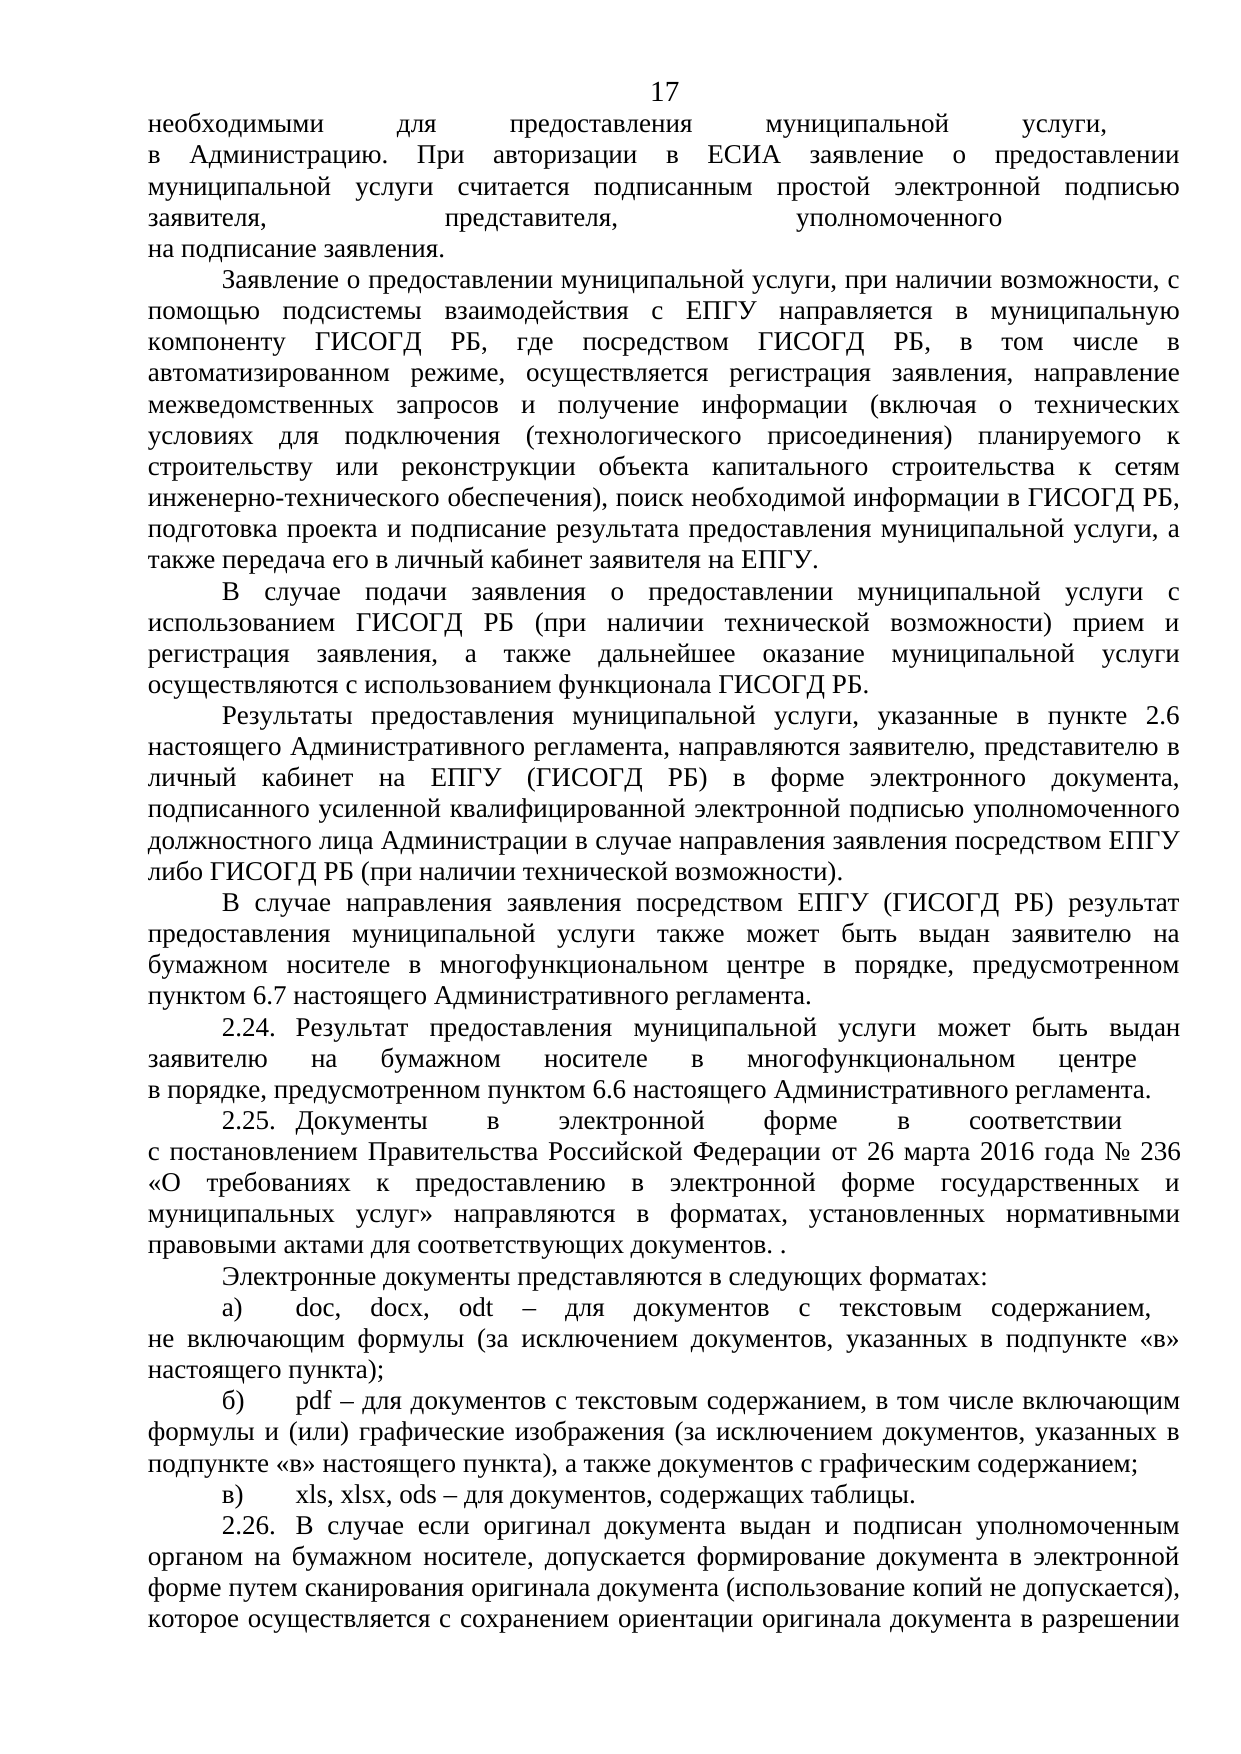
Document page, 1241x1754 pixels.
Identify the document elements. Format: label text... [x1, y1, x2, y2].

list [148, 1509, 1181, 1633]
list Результаты предоставления муниципальной услуги, указанные в пункте 2.6 настоящего Административного регламента, направляются заявителю, представителю в личный кабинет на ЕПГУ (ГИСОГД РБ) в форме электронного документа, подписанного усиленной квалифицированной электронной подписью уполномоченного должностного лица Администрации в случае направления заявления посредством ЕПГУ либо ГИСОГД РБ (при наличии технической возможности). [148, 699, 1181, 886]
text Электронные документы представляются в следующих форматах: [148, 1260, 1181, 1291]
list Результат предоставления муниципальной услуги может быть выдан заявителю на бумажном носителе в многофункциональном центре в порядке, предусмотренном пунктом 6.6 настоящего Административного регламента. [148, 1011, 1181, 1104]
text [148, 107, 1181, 263]
list xls, xlsx, ods – для документов, содержащих таблицы. [148, 1478, 1181, 1509]
list doc, docx, odt – для документов с текстовым содержанием, не включающим формулы (за исключением документов, указанных в подпункте «в» настоящего пункта); [148, 1291, 1181, 1384]
text Заявление о предоставлении муниципальной услуги, при наличии возможности, с помощью подсистемы взаимодействия с ЕПГУ направляется в муниципальную компоненту ГИСОГД РБ, где посредством ГИСОГД РБ, в том числе в автоматизированном режиме, осуществляется регистрация заявления, направление межведомственных запросов и получение информации (включая о технических условиях для подключения (технологического присоединения) планируемого к строительству или реконструкции объекта капитального строительства к сетям инженерно-технического обеспечения), поиск необходимой информации в ГИСОГД РБ, подготовка проекта и подписание результата предоставления муниципальной услуги, а также передача его в личный кабинет заявителя на ЕПГУ. [148, 263, 1181, 574]
list Документы в электронной форме в соответствии с постановлением Правительства Российской Федерации от 26 марта 2016 года № 236 «О требованиях к предоставлению в электронной форме государственных и муниципальных услуг» направляются в форматах, установленных нормативными правовыми актами для соответствующих документов. . [148, 1104, 1181, 1260]
list pdf – для документов с текстовым содержанием, в том числе включающим формулы и (или) графические изображения (за исключением документов, указанных в подпункте «в» настоящего пункта), а также документов с графическим содержанием; [148, 1384, 1181, 1478]
list В случае направления заявления посредством ЕПГУ (ГИСОГД РБ) результат предоставления муниципальной услуги также может быть выдан заявителю на бумажном носителе в многофункциональном центре в порядке, предусмотренном пунктом 6.7 настоящего Административного регламента. [148, 886, 1181, 1011]
text В случае подачи заявления о предоставлении муниципальной услуги с использованием ГИСОГД РБ (при наличии технической возможности) прием и регистрация заявления, а также дальнейшее оказание муниципальной услуги осуществляются с использованием функционала ГИСОГД РБ. [148, 574, 1181, 699]
